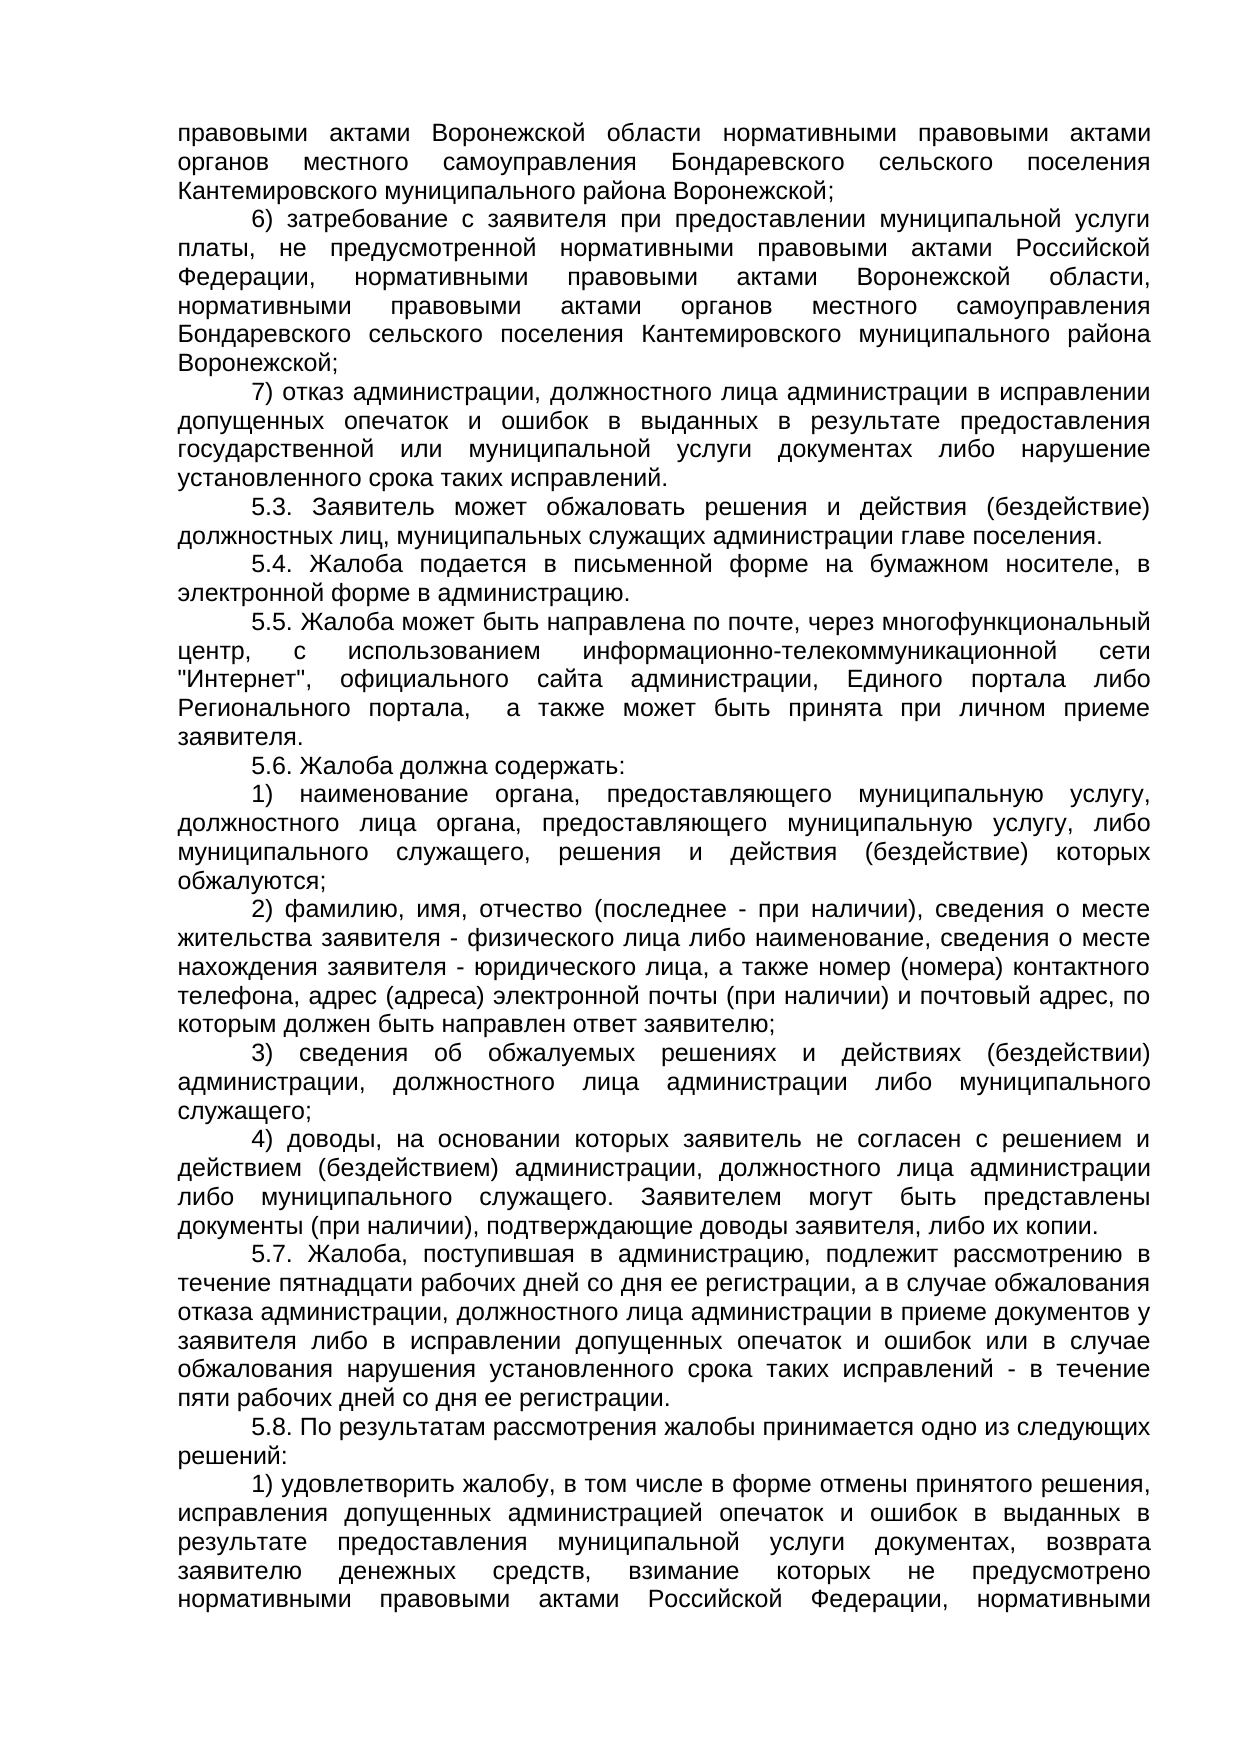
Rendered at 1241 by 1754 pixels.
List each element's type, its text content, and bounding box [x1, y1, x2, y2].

text 5.7. Жалоба, поступившая в администрацию, подлежит рассмотрению в течение пятнадцати рабочих дней со дня ее регистрации, а в случае обжалования отказа администрации, должностного лица администрации в приеме документов у заявителя либо в исправлении допущенных опечаток и ошибок или в случае обжалования нарушения установленного срока таких исправлений - в течение пяти рабочих дней со дня ее регистрации. [177, 1239, 1152, 1412]
text 5.4. Жалоба подается в письменной форме на бумажном носителе, в электронной форме в администрацию. [177, 549, 1152, 607]
text 5.8. По результатам рассмотрения жалобы принимается одно из следующих решений: [177, 1412, 1152, 1469]
text 7) отказ администрации, должностного лица администрации в исправлении допущенных опечаток и ошибок в выданных в результате предоставления государственной или муниципальной услуги документах либо нарушение установленного срока таких исправлений. [177, 377, 1152, 492]
text 4) доводы, на основании которых заявитель не согласен с решением и действием (бездействием) администрации, должностного лица администрации либо муниципального служащего. Заявителем могут быть представлены документы (при наличии), подтверждающие доводы заявителя, либо их копии. [177, 1124, 1152, 1239]
text 5.6. Жалоба должна содержать: [177, 751, 1152, 779]
text 3) сведения об обжалуемых решениях и действиях (бездействии) администрации, должностного лица администрации либо муниципального служащего; [177, 1038, 1152, 1124]
text 1) наименование органа, предоставляющего муниципальную услугу, должностного лица органа, предоставляющего муниципальную услугу, либо муниципального служащего, решения и действия (бездействие) которых обжалуются; [177, 779, 1152, 894]
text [177, 118, 1152, 204]
text 6) затребование с заявителя при предоставлении муниципальной услуги платы, не предусмотренной нормативными правовыми актами Российской Федерации, нормативными правовыми актами Воронежской области, нормативными правовыми актами органов местного самоуправления Бондаревского сельского поселения Кантемировского муниципального района Воронежской; [177, 204, 1152, 377]
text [177, 1469, 1152, 1613]
text 5.3. Заявитель может обжаловать решения и действия (бездействие) должностных лиц, муниципальных служащих администрации главе поселения. [177, 492, 1152, 549]
text 5.5. Жалоба может быть направлена по почте, через многофункциональный центр, с использованием информационно-телекоммуникационной сети "Интернет", официального сайта администрации, Единого портала либо Регионального портала, а также может быть принята при личном приеме заявителя. [177, 607, 1152, 751]
text 2) фамилию, имя, отчество (последнее - при наличии), сведения о месте жительства заявителя - физического лица либо наименование, сведения о месте нахождения заявителя - юридического лица, а также номер (номера) контактного телефона, адрес (адреса) электронной почты (при наличии) и почтовый адрес, по которым должен быть направлен ответ заявителю; [177, 894, 1152, 1038]
